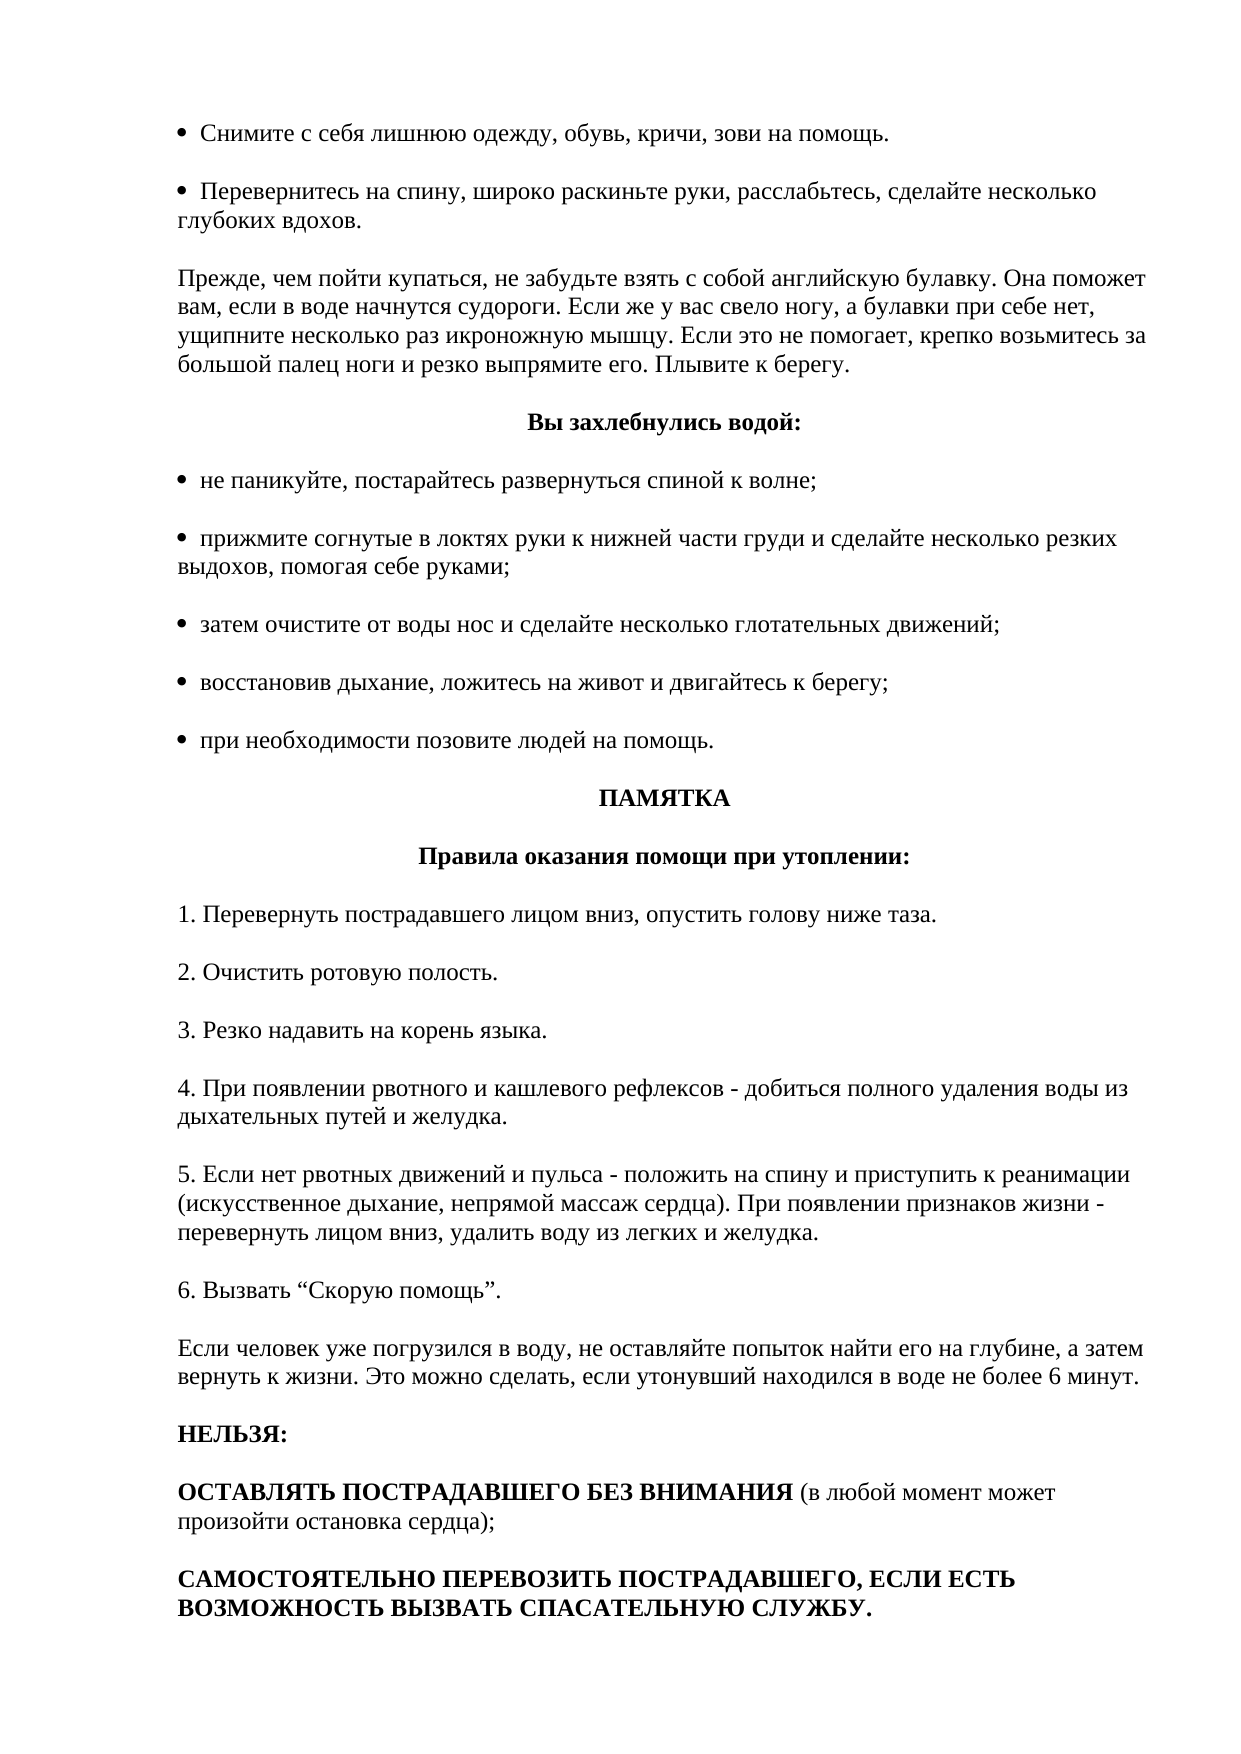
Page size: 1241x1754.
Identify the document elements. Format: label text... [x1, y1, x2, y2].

text затем очистите от воды нос и сделайте несколько глотательных движений; [177, 609, 1152, 638]
text ПАМЯТКА [177, 783, 1152, 812]
text Прежде, чем пойти купаться, не забудьте взять с собой английскую булавку. Она поможет вам, если в воде начнутся судороги. Если же у вас свело ногу, а булавки при себе нет, ущипните несколько раз икроножную мышцу. Если это не помогает, крепко возьмитесь за большой палец ноги и резко выпрямите его. Плывите к берегу. [177, 263, 1152, 378]
text Вы захлебнулись водой: [177, 407, 1152, 436]
text при необходимости позовите людей на помощь. [177, 725, 1152, 754]
text 5. Если нет рвотных движений и пульса - положить на спину и приступить к реанимации (искусственное дыхание, непрямой массаж сердца). При появлении признаков жизни - перевернуть лицом вниз, удалить воду из легких и желудка. [177, 1159, 1152, 1246]
text САМОСТОЯТЕЛЬНО ПЕРЕВОЗИТЬ ПОСТРАДАВШЕГО, ЕСЛИ ЕСТЬ ВОЗМОЖНОСТЬ ВЫЗВАТЬ СПАСАТЕЛЬНУЮ СЛУЖБУ. [177, 1564, 1152, 1621]
text ОСТАВЛЯТЬ ПОСТРАДАВШЕГО БЕЗ ВНИМАНИЯ (в любой момент может произойти остановка сердца); [177, 1477, 1152, 1535]
text прижмите согнутые в локтях руки к нижней части груди и сделайте несколько резких выдохов, помогая себе руками; [177, 523, 1152, 580]
text Правила оказания помощи при утоплении: [177, 841, 1152, 870]
text 6. Вызвать “Скорую помощь”. [177, 1275, 1152, 1303]
text восстановив дыхание, ложитесь на живот и двигайтесь к берегу; [177, 667, 1152, 696]
text не паникуйте, постарайтесь развернуться спиной к волне; [177, 465, 1152, 493]
text Снимите с себя лишнюю одежду, обувь, кричи, зови на помощь. [177, 118, 1152, 147]
text 2. Очистить ротовую полость. [177, 957, 1152, 986]
text 3. Резко надавить на корень языка. [177, 1015, 1152, 1043]
text 1. Перевернуть пострадавшего лицом вниз, опустить голову ниже таза. [177, 899, 1152, 928]
text Перевернитесь на спину, широко раскиньте руки, расслабьтесь, сделайте несколько глубоких вдохов. [177, 176, 1152, 233]
text Если человек уже погрузился в воду, не оставляйте попыток найти его на глубине, а затем вернуть к жизни. Это можно сделать, если утонувший находился в воде не более 6 минут. [177, 1333, 1152, 1390]
text 4. При появлении рвотного и кашлевого рефлексов - добиться полного удаления воды из дыхательных путей и желудка. [177, 1073, 1152, 1130]
text НЕЛЬЗЯ: [177, 1419, 1152, 1448]
